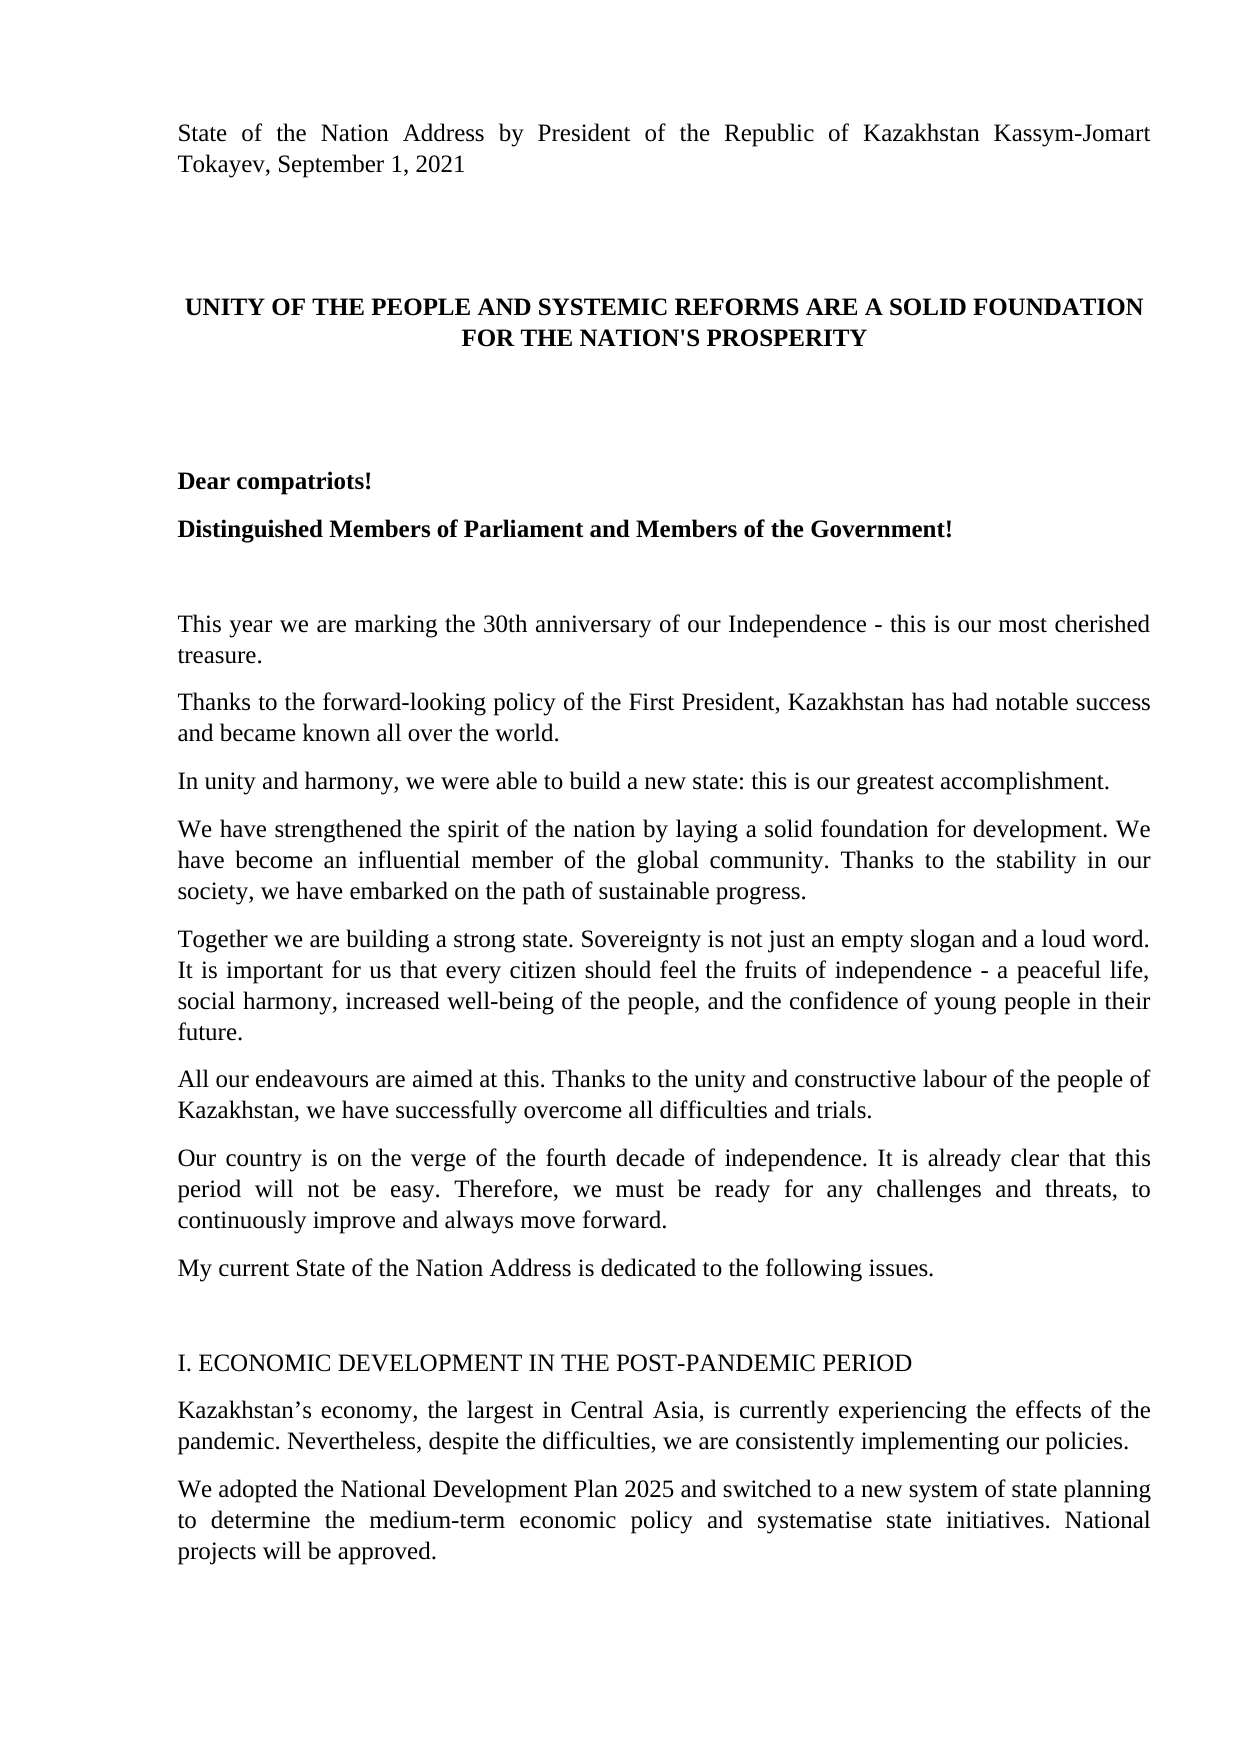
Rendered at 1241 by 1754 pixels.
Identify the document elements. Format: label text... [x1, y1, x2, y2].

text Kazakhstan’s economy, the largest in Central Asia, is currently experiencing the effects of the pandemic. Nevertheless, despite the difficulties, we are consistently implementing our policies. [177, 1395, 1152, 1455]
text Distinguished Members of Parliament and Members of the Government! [177, 514, 1152, 543]
text We adopted the National Development Plan 2025 and switched to a new system of state planning to determine the medium-term economic policy and systematise state initiatives. National projects will be approved. [177, 1474, 1152, 1565]
text We have strengthened the spirit of the nation by laying a solid foundation for development. We have become an influential member of the global community. Thanks to the stability in our society, we have embarked on the path of sustainable progress. [177, 814, 1152, 905]
text My current State of the Nation Address is dedicated to the following issues. [177, 1253, 1152, 1282]
text Thanks to the forward-looking policy of the First President, Kazakhstan has had notable success and became known all over the world. [177, 687, 1152, 747]
text Together we are building a strong state. Sovereignty is not just an empty slogan and a loud word. It is important for us that every citizen should feel the fruits of independence - a peaceful life, social harmony, increased well-being of the people, and the confidence of young people in their future. [177, 924, 1152, 1046]
text All our endeavours are aimed at this. Thanks to the unity and constructive labour of the people of Kazakhstan, we have successfully overcome all difficulties and trials. [177, 1064, 1152, 1124]
text This year we are marking the 30th anniversary of our Independence - this is our most cherished treasure. [177, 609, 1152, 668]
text State of the Nation Address by President of the Republic of Kazakhstan Kassym-Jomart Tokayev, September 1, 2021 [177, 118, 1152, 178]
text In unity and harmony, we were able to build a new state: this is our greatest accomplishment. [177, 766, 1152, 795]
text UNITY OF THE PEOPLE AND SYSTEMIC REFORMS ARE A SOLID FOUNDATION FOR THE NATION'S PROSPERITY [177, 292, 1152, 352]
text Dear compatriots! [177, 466, 1152, 495]
text Our country is on the verge of the fourth decade of independence. It is already clear that this period will not be easy. Therefore, we must be ready for any challenges and threats, to continuously improve and always move forward. [177, 1143, 1152, 1234]
text І. ECONOMIC DEVELOPMENT IN THE POST-PANDEMIC PERIOD [177, 1348, 1152, 1376]
